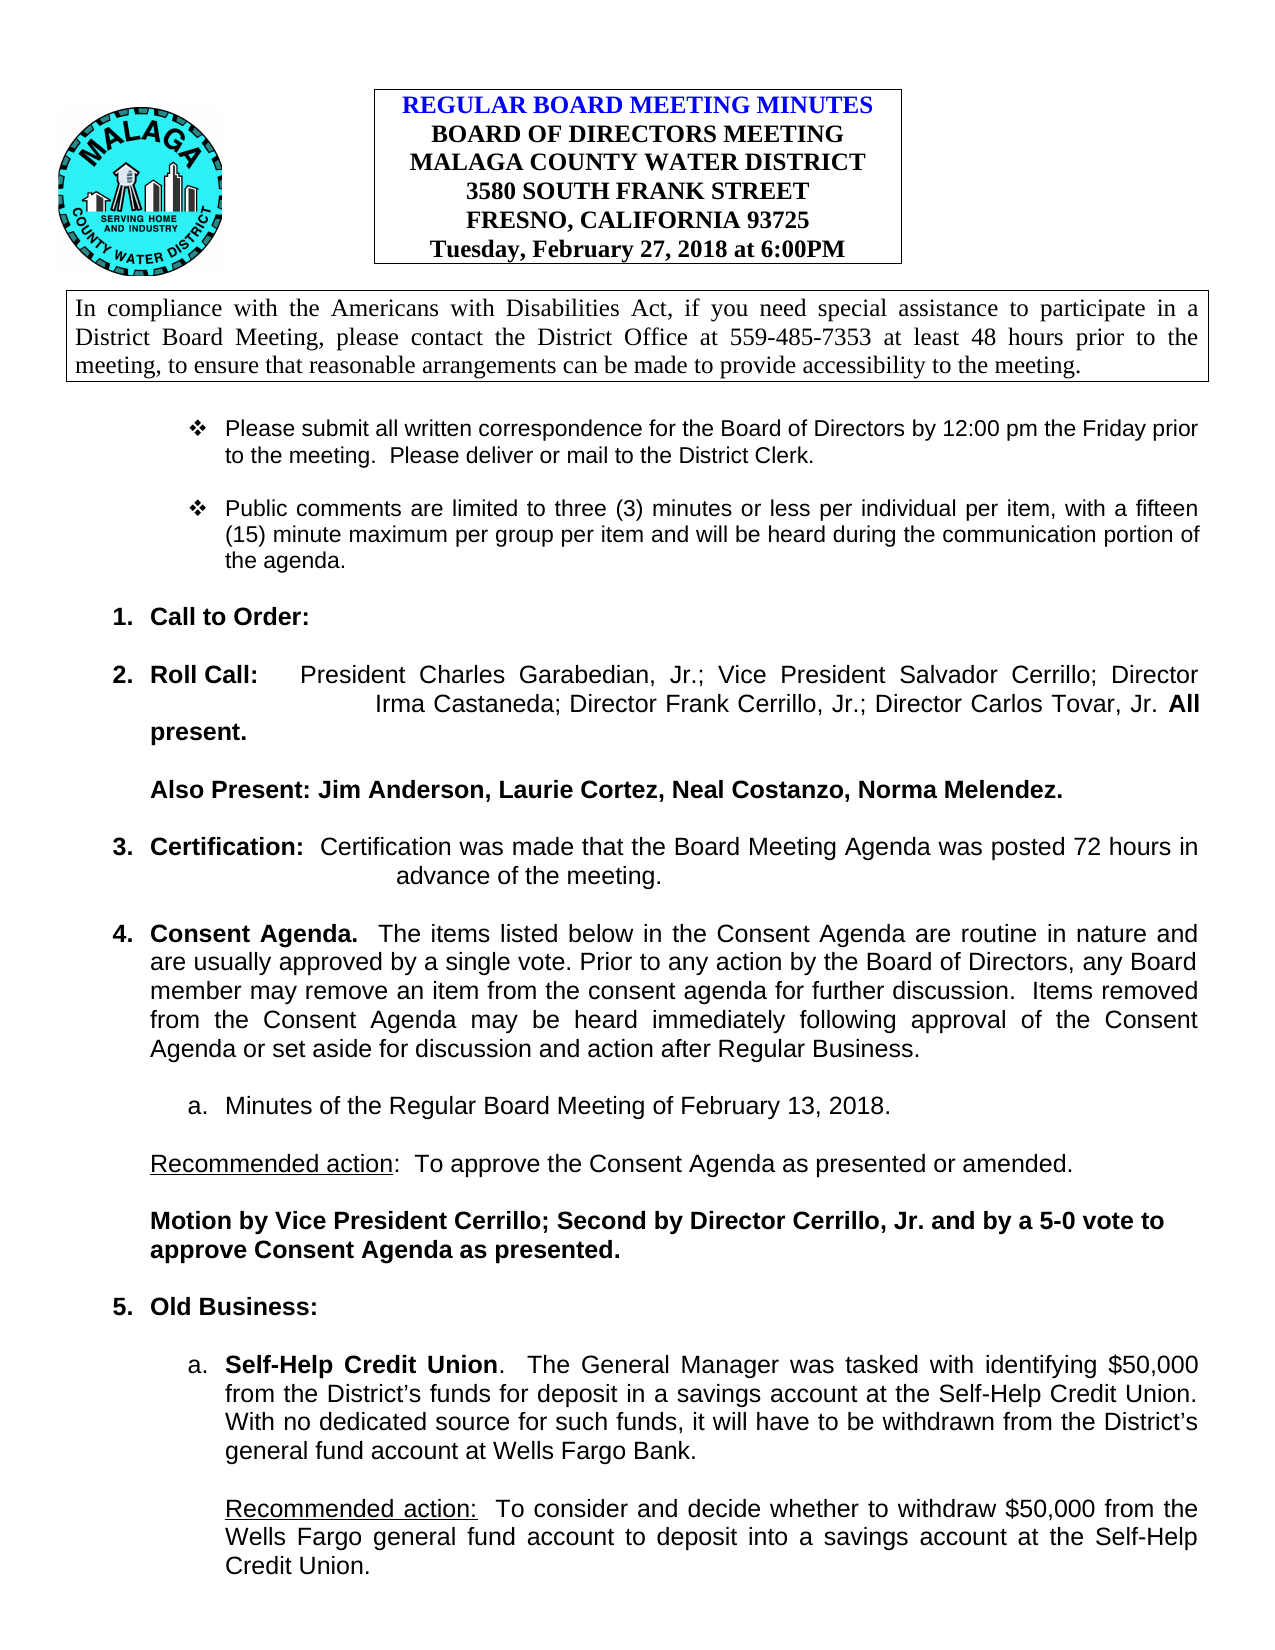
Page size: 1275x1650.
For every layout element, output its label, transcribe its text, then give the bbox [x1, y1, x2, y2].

list Recommended action: To approve the Consent Agenda as presented or amended. [150, 1148, 1200, 1177]
list Public comments are limited to three (3) minutes or less per individual per item, with a fifteen (15) minute maximum per group per item and will be heard during the communication portion of the agenda. [187, 494, 1200, 573]
list Consent Agenda. The items listed below in the Consent Agenda are routine in nature and are usually approved by a single vote. Prior to any action by the Board of Directors, any Board member may remove an item from the consent agenda for further discussion. Items removed from the Consent Agenda may be heard immediately following approval of the Consent Agenda or set aside for discussion and action after Regular Business. [112, 918, 1200, 1062]
list Self-Help Credit Union. The General Manager was tasked with identifying $50,000 from the District’s funds for deposit in a savings account at the Self-Help Credit Union. With no dedicated source for such funds, it will have to be withdrawn from the District’s general fund account at Wells Fargo Bank. [187, 1350, 1200, 1465]
list Call to Order: [112, 602, 1200, 631]
table_header REGULAR BOARD MEETING MINUTES BOARD OF DIRECTORS MEETING MALAGA COUNTY WATER DISTRICT Tuesday, February 27, 2018 at 6:00PM [375, 90, 901, 262]
subtitle Please submit all written correspondence for the Board of Directors by 12:00 pm the Friday prior to the meeting. Please deliver or mail to the District Clerk. [187, 415, 1200, 468]
text In compliance with the Americans with Disabilities Act, if you need special assistance to participate in a District Board Meeting, please contact the District Office at 559-485-7353 at least 48 hours prior to the meeting, to ensure that reasonable arrangements can be made to provide accessibility to the meeting. [67, 291, 1208, 381]
list Motion by Vice President Cerrillo; Second by Director Cerrillo, Jr. and by a 5-0 vote to approve Consent Agenda as presented. [150, 1206, 1200, 1263]
list Minutes of the Regular Board Meeting of February 13, 2018. [187, 1091, 1200, 1120]
list Recommended action: To consider and decide whether to withdraw $50,000 from the Wells Fargo general fund account to deposit into a savings account at the Self-Help Credit Union. [225, 1493, 1200, 1580]
list Old Business: [112, 1292, 1200, 1321]
list Roll Call: President Charles Garabedian, Jr.; Vice President Salvador Cerrillo; Director Irma Castaneda; Director Frank Cerrillo, Jr.; Director Carlos Tovar, Jr. All present. [112, 660, 1200, 746]
list Certification: Certification was made that the Board Meeting Agenda was posted 72 hours in advance of the meeting. [112, 832, 1200, 890]
list Also Present: Jim Anderson, Laurie Cortez, Neal Costanzo, Norma Melendez. [150, 775, 1200, 803]
